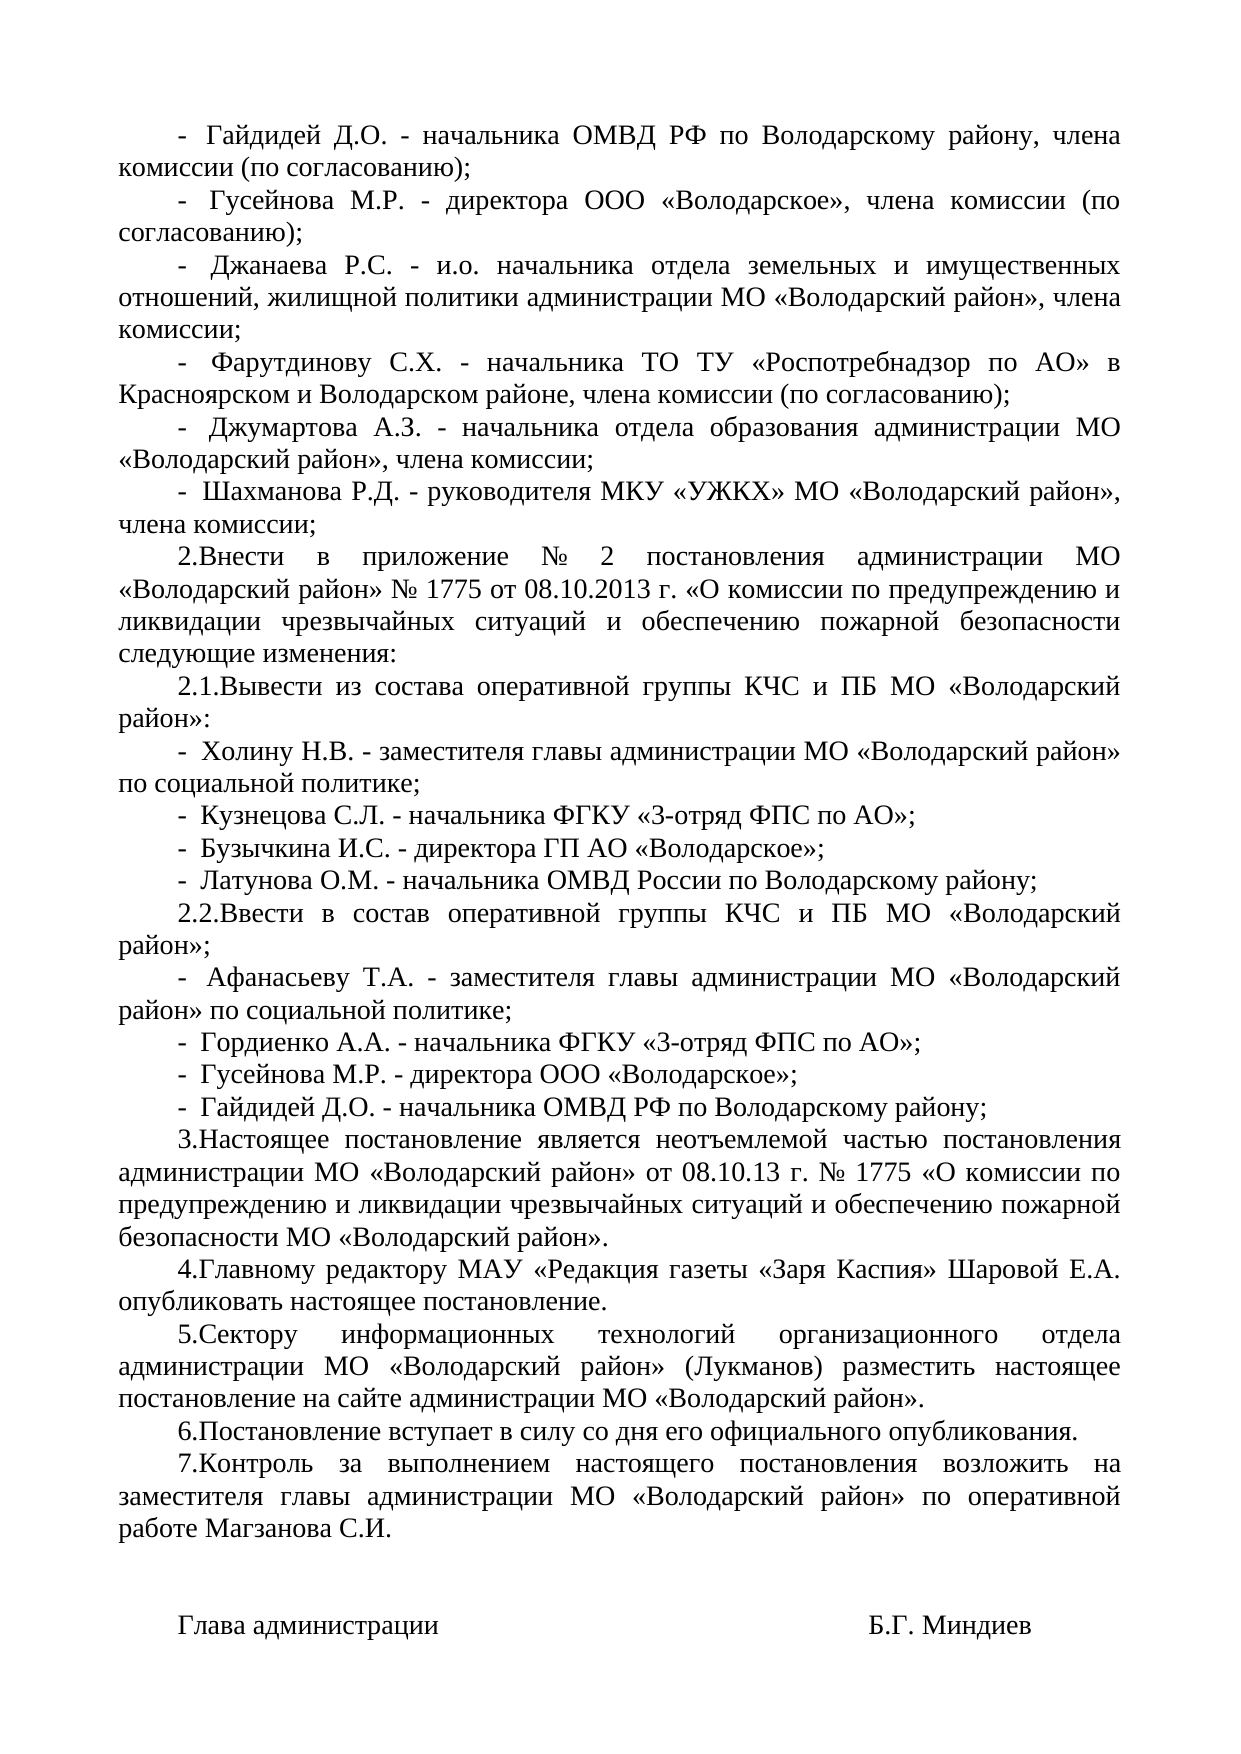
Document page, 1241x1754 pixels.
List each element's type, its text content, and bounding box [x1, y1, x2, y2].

text - Гайдидей Д.О. - начальника ОМВД РФ по Володарскому району, члена комиссии (по согласованию); [118, 118, 1122, 183]
text - Фарутдинову С.Х. - начальника ТО ТУ «Роспотребнадзор по АО» в Красноярском и Володарском районе, члена комиссии (по согласованию); [118, 345, 1122, 410]
text 4.Главному редактору МАУ «Редакция газеты «Заря Каспия» Шаровой Е.А. опубликовать настоящее постановление. [118, 1252, 1122, 1317]
text 5.Сектору информационных технологий организационного отдела администрации МО «Володарский район» (Лукманов) разместить настоящее постановление на сайте администрации МО «Володарский район». [118, 1317, 1122, 1414]
text 2.Внести в приложение № 2 постановления администрации МО «Володарский район» № 1775 от 08.10.2013 г. «О комиссии по предупреждению и ликвидации чрезвычайных ситуаций и обеспечению пожарной безопасности следующие изменения: [118, 539, 1122, 669]
text - Гусейнова М.Р. - директора ООО «Володарское»; [118, 1058, 1122, 1090]
text - Гордиенко А.А. - начальника ФГКУ «3-отряд ФПС по АО»; [118, 1025, 1122, 1058]
text - Холину Н.В. - заместителя главы администрации МО «Володарский район» по социальной политике; [118, 734, 1122, 798]
text - Бузычкина И.С. - директора ГП АО «Володарское»; [118, 831, 1122, 863]
text - Кузнецова С.Л. - начальника ФГКУ «3-отряд ФПС по АО»; [118, 798, 1122, 831]
text - Джанаева Р.С. - и.о. начальника отдела земельных и имущественных отношений, жилищной политики администрации МО «Володарский район», члена комиссии; [118, 248, 1122, 345]
text - Шахманова Р.Д. - руководителя МКУ «УЖКХ» МО «Володарский район», члена комиссии; [118, 474, 1122, 539]
text - Афанасьеву Т.А. - заместителя главы администрации МО «Володарский район» по социальной политике; [118, 960, 1122, 1025]
text Глава администрации Б.Г. Миндиев [118, 1608, 1122, 1641]
text - Латунова О.М. - начальника ОМВД России по Володарскому району; [118, 863, 1122, 896]
text 2.2.Ввести в состав оперативной группы КЧС и ПБ МО «Володарский район»; [118, 896, 1122, 960]
text 2.1.Вывести из состава оперативной группы КЧС и ПБ МО «Володарский район»: [118, 669, 1122, 734]
text 6.Постановление вступает в силу со дня его официального опубликования. [118, 1414, 1122, 1446]
text 3.Настоящее постановление является неотъемлемой частью постановления администрации МО «Володарский район» от 08.10.13 г. № 1775 «О комиссии по предупреждению и ликвидации чрезвычайных ситуаций и обеспечению пожарной безопасности МО «Володарский район». [118, 1122, 1122, 1252]
text - Гайдидей Д.О. - начальника ОМВД РФ по Володарскому району; [118, 1090, 1122, 1122]
text - Гусейнова М.Р. - директора ООО «Володарское», члена комиссии (по согласованию); [118, 183, 1122, 248]
text 7.Контроль за выполнением настоящего постановления возложить на заместителя главы администрации МО «Володарский район» по оперативной работе Магзанова С.И. [118, 1446, 1122, 1543]
text - Джумартова А.З. - начальника отдела образования администрации МО «Володарский район», члена комиссии; [118, 410, 1122, 474]
